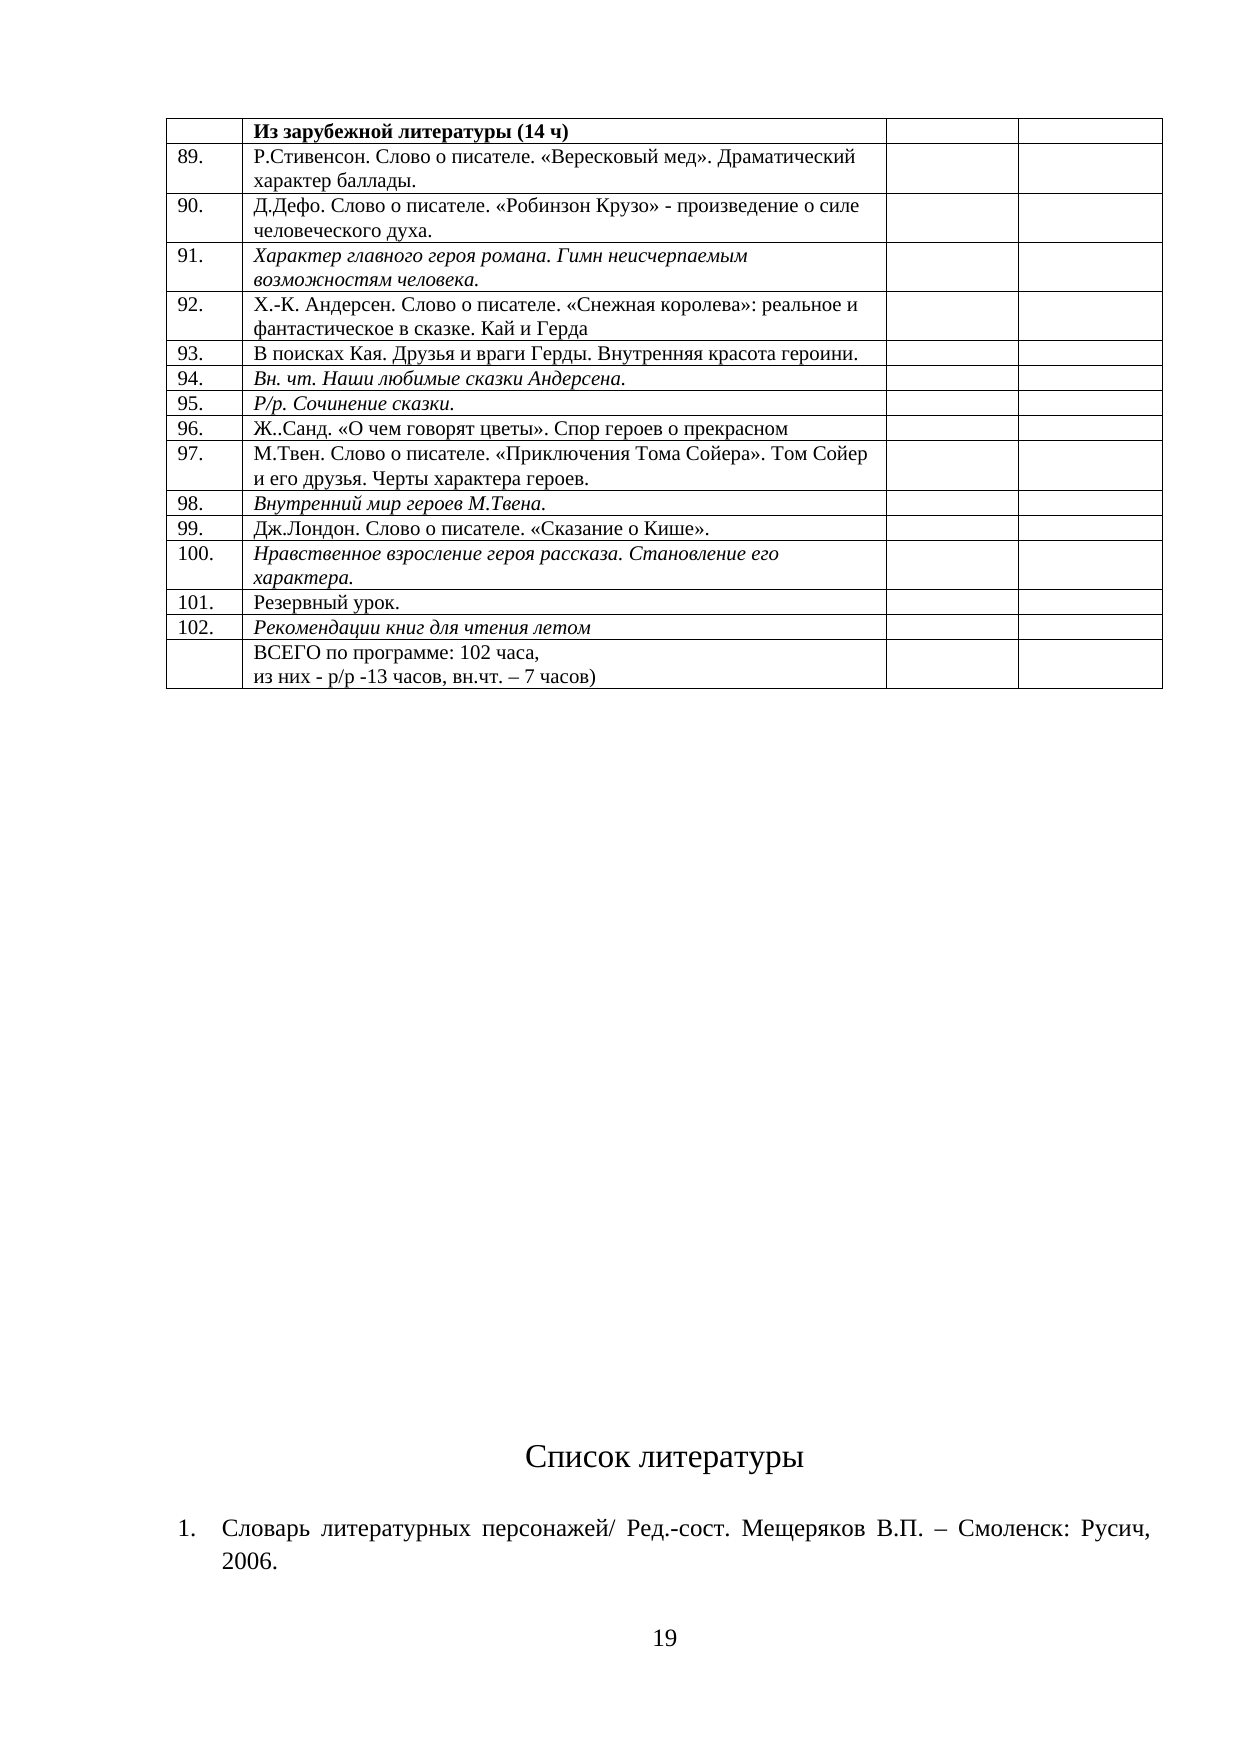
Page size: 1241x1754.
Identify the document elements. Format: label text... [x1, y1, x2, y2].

table_cell 96. [167, 416, 242, 440]
table_cell 101. [167, 590, 242, 614]
table_cell 89. [167, 144, 242, 192]
list Словарь литературных персонажей/ Ред.-сост. Мещеряков В.П. – Смоленск: Русич, 2006. [177, 1513, 1152, 1575]
table_cell [887, 491, 1018, 514]
table_cell Рекомендации книг для чтения летом [243, 615, 886, 639]
table_cell Р.Стивенсон. Слово о писателе. «Вересковый мед». Драматический характер баллады. [243, 144, 886, 192]
table_cell [887, 590, 1018, 614]
table_cell [1019, 441, 1162, 489]
table_cell ВСЕГО по программе: 102 часа, из них - р/р -13 часов, вн.чт. – 7 часов) [243, 640, 886, 688]
table_cell [1019, 391, 1162, 415]
table_cell [1019, 144, 1162, 192]
table_cell Ж..Санд. «О чем говорят цветы». Спор героев о прекрасном [243, 416, 886, 440]
table_cell [887, 391, 1018, 415]
table_cell 97. [167, 441, 242, 489]
table_cell М.Твен. Слово о писателе. «Приключения Тома Сойера». Том Сойер и его друзья. Черты характера героев. [243, 441, 886, 489]
text Список литературы [177, 1437, 1152, 1475]
table_cell Внутренний мир героев М.Твена. [243, 491, 886, 514]
table_cell [887, 640, 1018, 688]
table_cell 94. [167, 366, 242, 390]
table_cell 92. [167, 292, 242, 340]
table_cell [1019, 292, 1162, 340]
table_cell [1019, 119, 1162, 143]
table_cell 98. [167, 491, 242, 514]
table_cell Дж.Лондон. Слово о писателе. «Сказание о Кише». [243, 516, 886, 540]
table_cell Х.-К. Андерсен. Слово о писателе. «Снежная королева»: реальное и фантастическое в сказке. Кай и Герда [243, 292, 886, 340]
table_cell [1019, 590, 1162, 614]
table_cell Вн. чт. Наши любимые сказки Андерсена. [243, 366, 886, 390]
table_cell [887, 243, 1018, 291]
table_cell [1019, 366, 1162, 390]
table_cell Нравственное взросление героя рассказа. Становление его характера. [243, 541, 886, 589]
table_cell [887, 541, 1018, 589]
table_cell [1019, 615, 1162, 639]
table_cell [887, 615, 1018, 639]
table_cell [887, 441, 1018, 489]
table_cell [887, 119, 1018, 143]
table_cell [887, 341, 1018, 365]
table_cell [1019, 341, 1162, 365]
table_cell [1019, 194, 1162, 242]
table_cell Р/р. Сочинение сказки. [243, 391, 886, 415]
table_cell 91. [167, 243, 242, 291]
table_cell 100. [167, 541, 242, 589]
table_cell [1019, 640, 1162, 688]
table_cell 102. [167, 615, 242, 639]
table_cell [887, 416, 1018, 440]
table_cell [167, 640, 242, 688]
table_cell 95. [167, 391, 242, 415]
table_cell [167, 119, 242, 143]
table_cell Д.Дефо. Слово о писателе. «Робинзон Крузо» - произведение о силе человеческого духа. [243, 194, 886, 242]
table_cell Из зарубежной литературы (14 ч) [243, 119, 886, 143]
table_cell [1019, 243, 1162, 291]
table_cell [1019, 541, 1162, 589]
table_cell [887, 144, 1018, 192]
table_cell [887, 194, 1018, 242]
table_cell В поисках Кая. Друзья и враги Герды. Внутренняя красота героини. [243, 341, 886, 365]
table_cell Резервный урок. [243, 590, 886, 614]
table_cell [887, 516, 1018, 540]
table_cell [887, 292, 1018, 340]
table_cell 99. [167, 516, 242, 540]
table_cell [887, 366, 1018, 390]
table_cell [1019, 416, 1162, 440]
table_cell 93. [167, 341, 242, 365]
table_cell [1019, 491, 1162, 514]
table_cell [1019, 516, 1162, 540]
table_cell 90. [167, 194, 242, 242]
table_cell Характер главного героя романа. Гимн неисчерпаемым возможностям человека. [243, 243, 886, 291]
